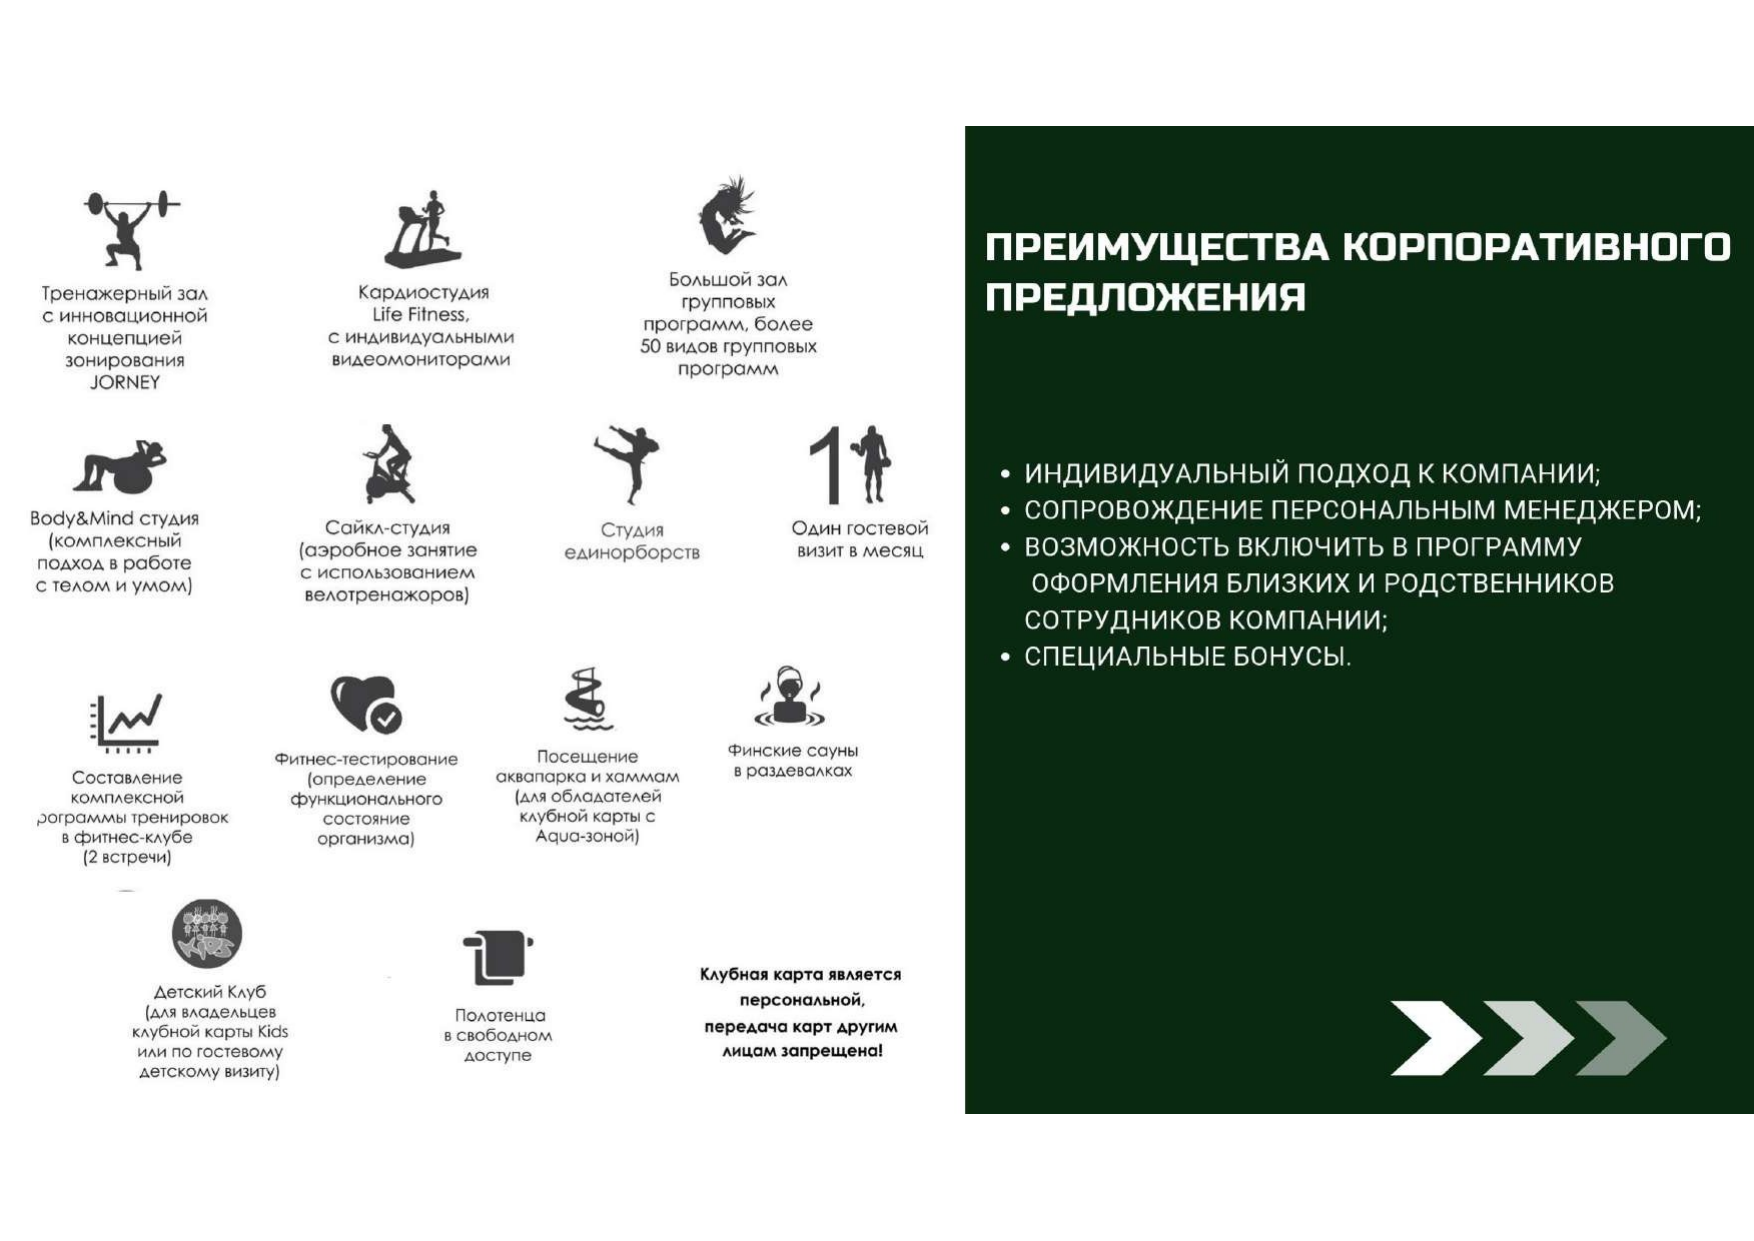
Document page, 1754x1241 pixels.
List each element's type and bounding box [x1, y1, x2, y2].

picture [23, 126, 1754, 1114]
